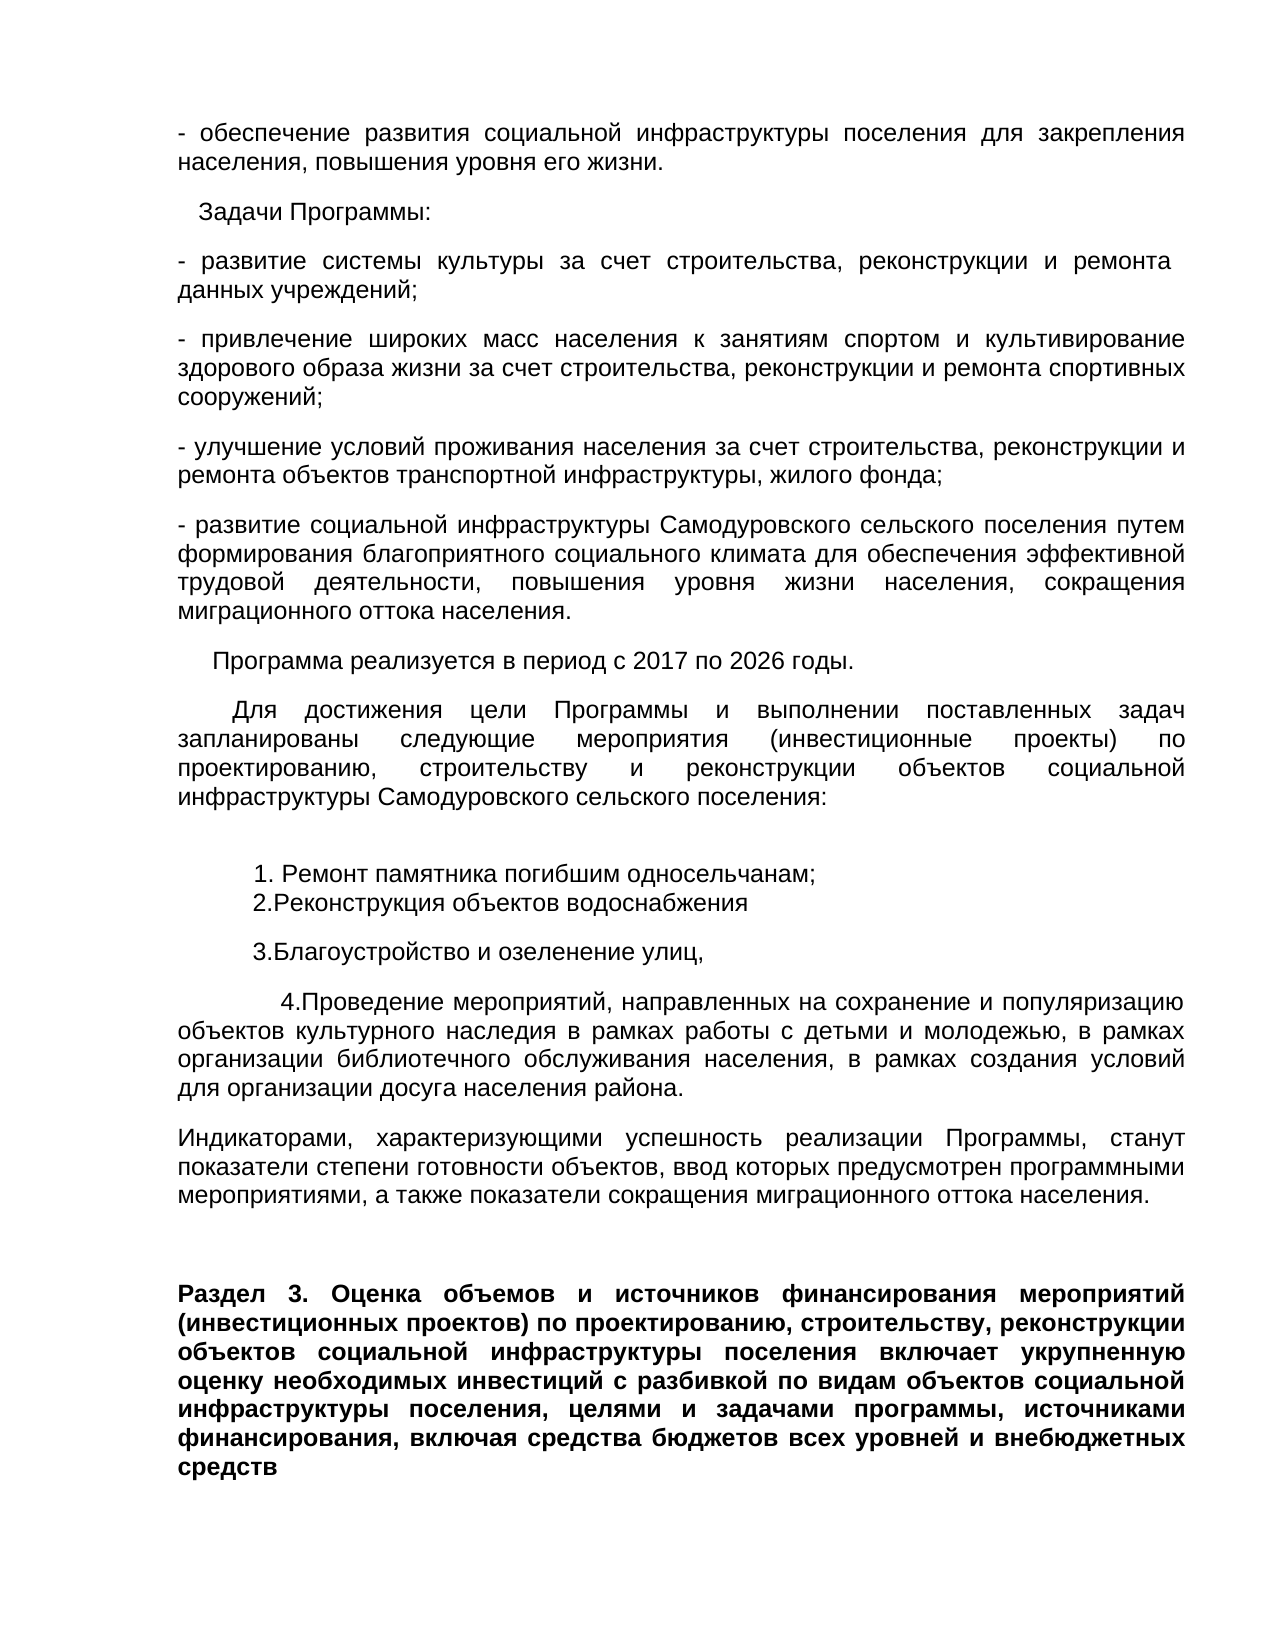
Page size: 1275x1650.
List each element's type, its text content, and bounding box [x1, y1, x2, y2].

text - развитие социальной инфраструктуры Самодуровского сельского поселения путем формирования благоприятного социального климата для обеспечения эффективной трудовой деятельности, повышения уровня жизни населения, сокращения миграционного оттока населения. [177, 510, 1186, 625]
text Индикаторами, характеризующими успешность реализации Программы, станут показатели степени готовности объектов, ввод которых предусмотрен программными мероприятиями, а также показатели сокращения миграционного оттока населения. [177, 1123, 1186, 1209]
text Программа реализуется в период с 2017 по 2026 годы. [177, 646, 1186, 674]
text Для достижения цели Программы и выполнении поставленных задач запланированы следующие мероприятия (инвестиционные проекты) по проектированию, строительству и реконструкции объектов социальной инфраструктуры Самодуровского сельского поселения: [177, 695, 1186, 810]
text Раздел 3. Оценка объемов и источников финансирования мероприятий (инвестиционных проектов) по проектированию, строительству, реконструкции объектов социальной инфраструктуры поселения включает укрупненную оценку необходимых инвестиций с разбивкой по видам объектов социальной инфраструктуры поселения, целями и задачами программы, источниками финансирования, включая средства бюджетов всех уровней и внебюджетных средств [177, 1279, 1186, 1481]
list 3.Благоустройство и озеленение улиц, [252, 937, 1186, 966]
text - улучшение условий проживания населения за счет строительства, реконструкции и ремонта объектов транспортной инфраструктуры, жилого фонда; [177, 431, 1186, 489]
text 4.Проведение мероприятий, направленных на сохранение и популяризацию объектов культурного наследия в рамках работы с детьми и молодежью, в рамках организации библиотечного обслуживания населения, в рамках создания условий для организации досуга населения района. [177, 987, 1186, 1102]
text - обеспечение развития социальной инфраструктуры поселения для закрепления населения, повышения уровня его жизни. [177, 118, 1186, 176]
text - развитие системы культуры за счет строительства, реконструкции и ремонта данных учреждений; [177, 246, 1186, 303]
text 1. Ремонт памятника погибшим односельчанам; [177, 859, 1186, 888]
text 2.Реконструкция объектов водоснабжения [252, 888, 1186, 917]
text Задачи Программы: [177, 196, 1186, 225]
text - привлечение широких масс населения к занятиям спортом и культивирование здорового образа жизни за счет строительства, реконструкции и ремонта спортивных сооружений; [177, 324, 1186, 411]
